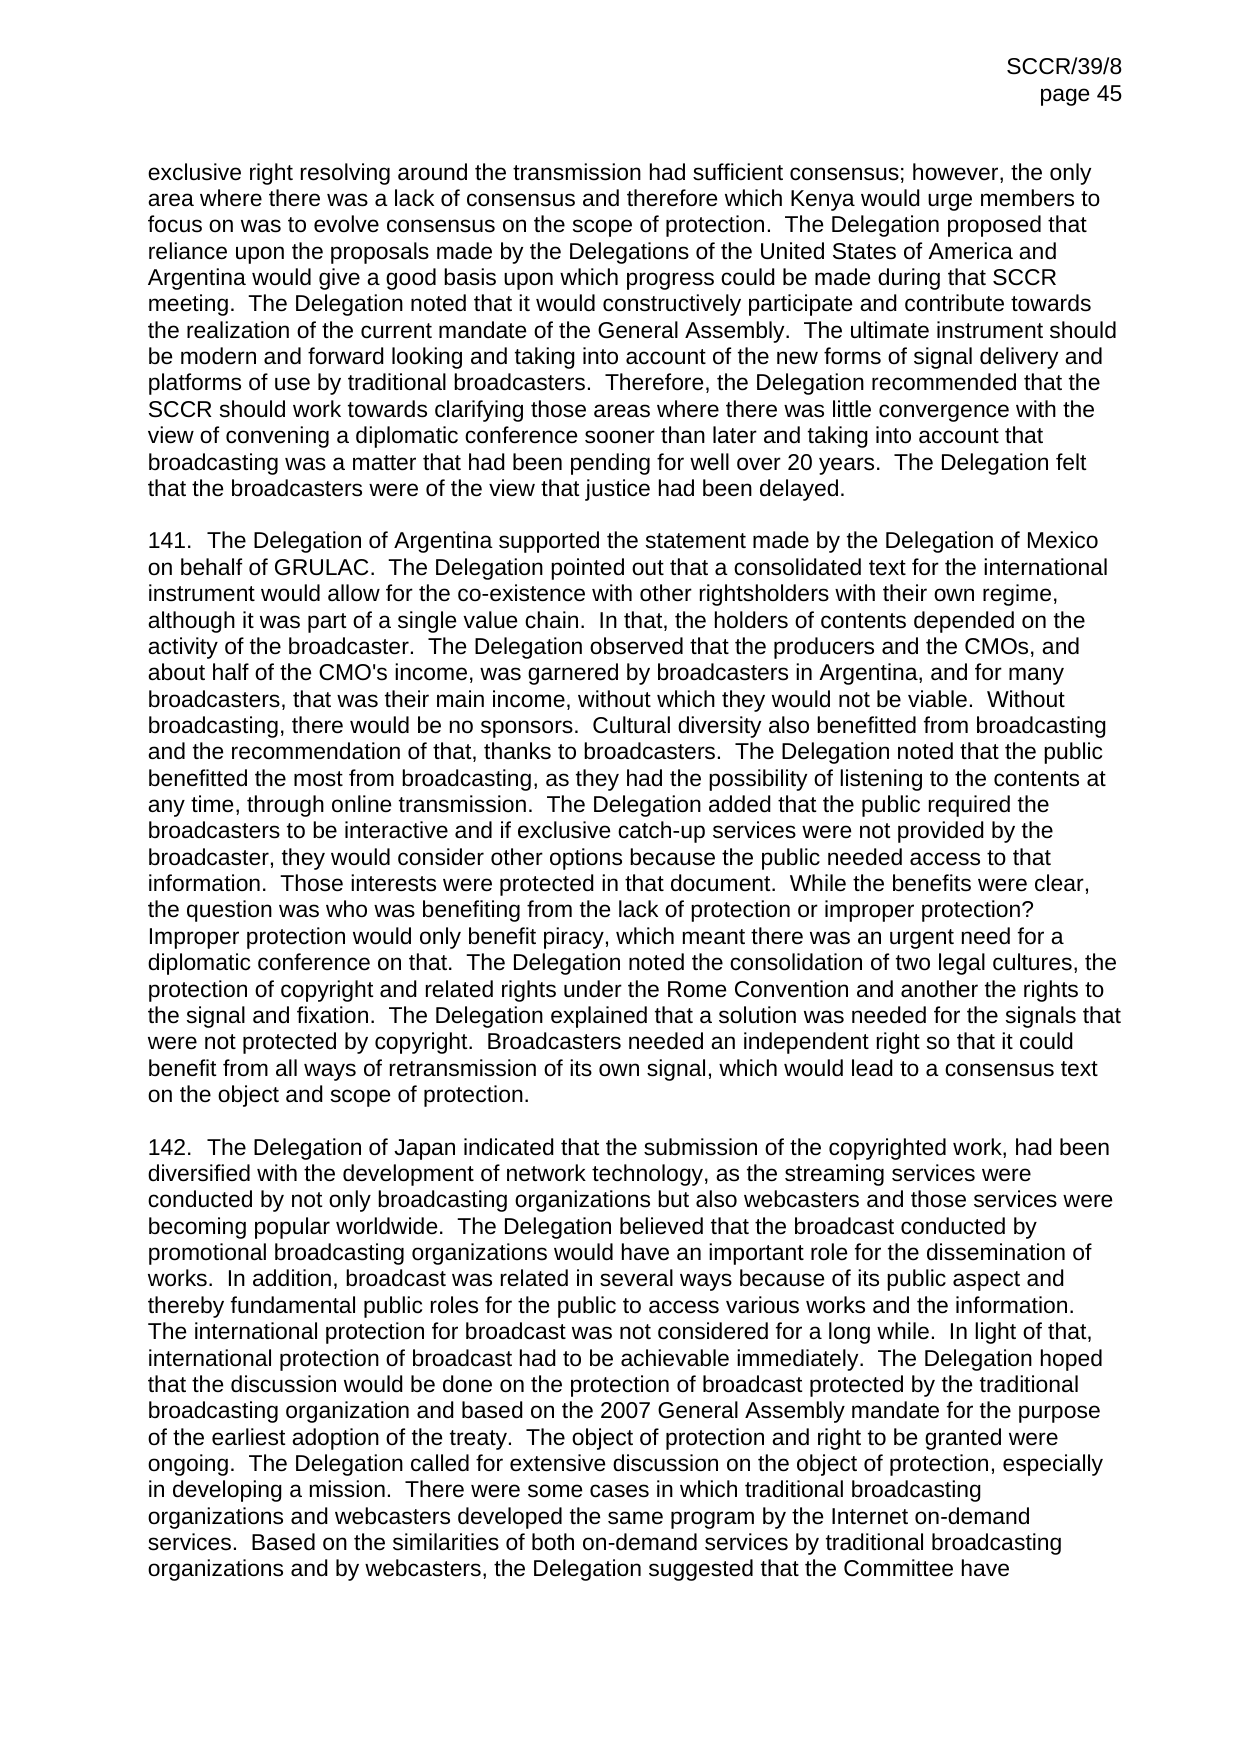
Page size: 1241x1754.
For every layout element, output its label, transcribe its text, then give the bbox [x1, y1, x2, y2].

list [148, 1134, 1122, 1582]
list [148, 158, 1122, 501]
list The Delegation of Argentina supported the statement made by the Delegation of Mexico on behalf of GRULAC. The Delegation pointed out that a consolidated text for the international instrument would allow for the co-existence with other rightsholders with their own regime, although it was part of a single value chain. In that, the holders of contents depended on the activity of the broadcaster. The Delegation observed that the producers and the CMOs, and about half of the CMO's income, was garnered by broadcasters in Argentina, and for many broadcasters, that was their main income, without which they would not be viable. Without broadcasting, there would be no sponsors. Cultural diversity also benefitted from broadcasting and the recommendation of that, thanks to broadcasters. The Delegation noted that the public benefitted the most from broadcasting, as they had the possibility of listening to the contents at any time, through online transmission. The Delegation added that the public required the broadcasters to be interactive and if exclusive catch-up services were not provided by the broadcaster, they would consider other options because the public needed access to that information. Those interests were protected in that document. While the benefits were clear, the question was who was benefiting from the lack of protection or improper protection? Improper protection would only benefit piracy, which meant there was an urgent need for a diplomatic conference on that. The Delegation noted the consolidation of two legal cultures, the protection of copyright and related rights under the Rome Convention and another the rights to the signal and fixation. The Delegation explained that a solution was needed for the signals that were not protected by copyright. Broadcasters needed an independent right so that it could benefit from all ways of retransmission of its own signal, which would lead to a consensus text on the object and scope of protection. [148, 527, 1122, 1107]
